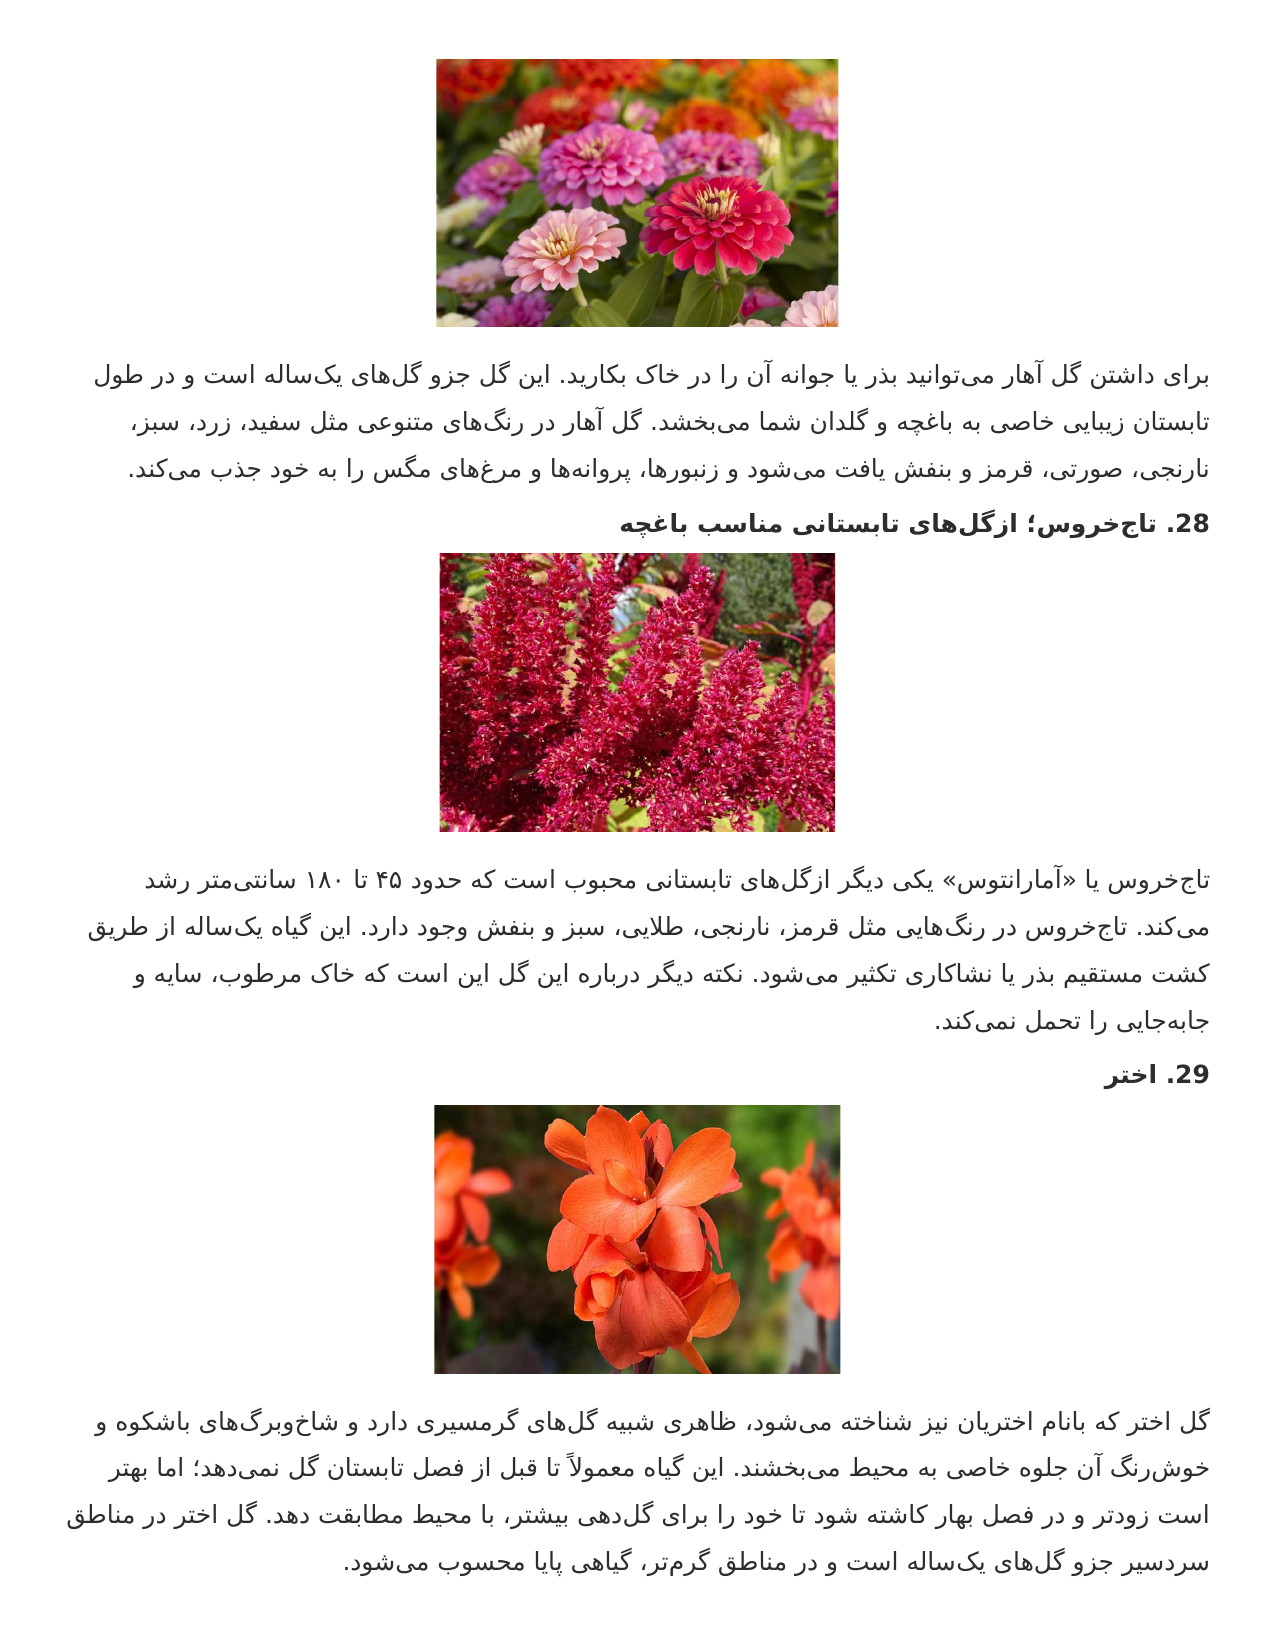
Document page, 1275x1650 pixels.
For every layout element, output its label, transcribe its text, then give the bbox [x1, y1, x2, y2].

text برای داشتن گل آهار می‌توانید بذر یا جوانه آن را در خاک بکارید. این گل جزو گل‌های یک‌ساله است و در طول تابستان زیبایی خاصی به باغچه و گلدان شما می‌بخشد. گل آهار در رنگ‌های متنوعی مثل سفید، زرد، سبز، نارنجی، صورتی، قرمز و بنفش یافت می‌شود و زنبورها، پروانه‌ها و مرغ‌های مگس را به خود جذب می‌کند. [65, 343, 1210, 483]
text 29. اختر [65, 1051, 1210, 1090]
text 28. تاج‌خروس؛ ازگل‌های تابستانی مناسب باغچه [65, 499, 1210, 538]
picture [439, 553, 836, 832]
text گل اختر که بانام اختریان نیز شناخته می‌شود، ظاهری شبیه گل‌های گرمسیری دارد و شاخ‌وبرگ‌های باشکوه و خوش‌رنگ آن جلوه خاصی به محیط می‌بخشند. این گیاه معمولاً تا قبل از فصل تابستان گل نمی‌دهد؛ اما بهتر است زودتر و در فصل بهار کاشته شود تا خود را برای گل‌دهی بیشتر، با محیط مطابقت دهد. گل اختر در مناطق سردسیر جزو گل‌های یک‌ساله است و در مناطق گرم‌تر، گیاهی پایا محسوب می‌شود. [65, 1389, 1210, 1577]
picture [436, 59, 839, 327]
text تاج‌خروس یا «آمارانتوس» یکی دیگر ازگل‌های تابستانی محبوب است که حدود ۴۵ تا ۱۸۰ سانتی‌متر رشد می‌کند. تاج‌خروس در رنگ‌هایی مثل قرمز، نارنجی، طلایی، سبز و بنفش وجود دارد. این گیاه یک‌ساله از طریق کشت مستقیم بذر یا نشاکاری تکثیر می‌شود. نکته دیگر درباره این گل این است که خاک مرطوب، سایه و جابه‌جایی را تحمل نمی‌کند. [65, 848, 1210, 1035]
picture [434, 1105, 841, 1374]
